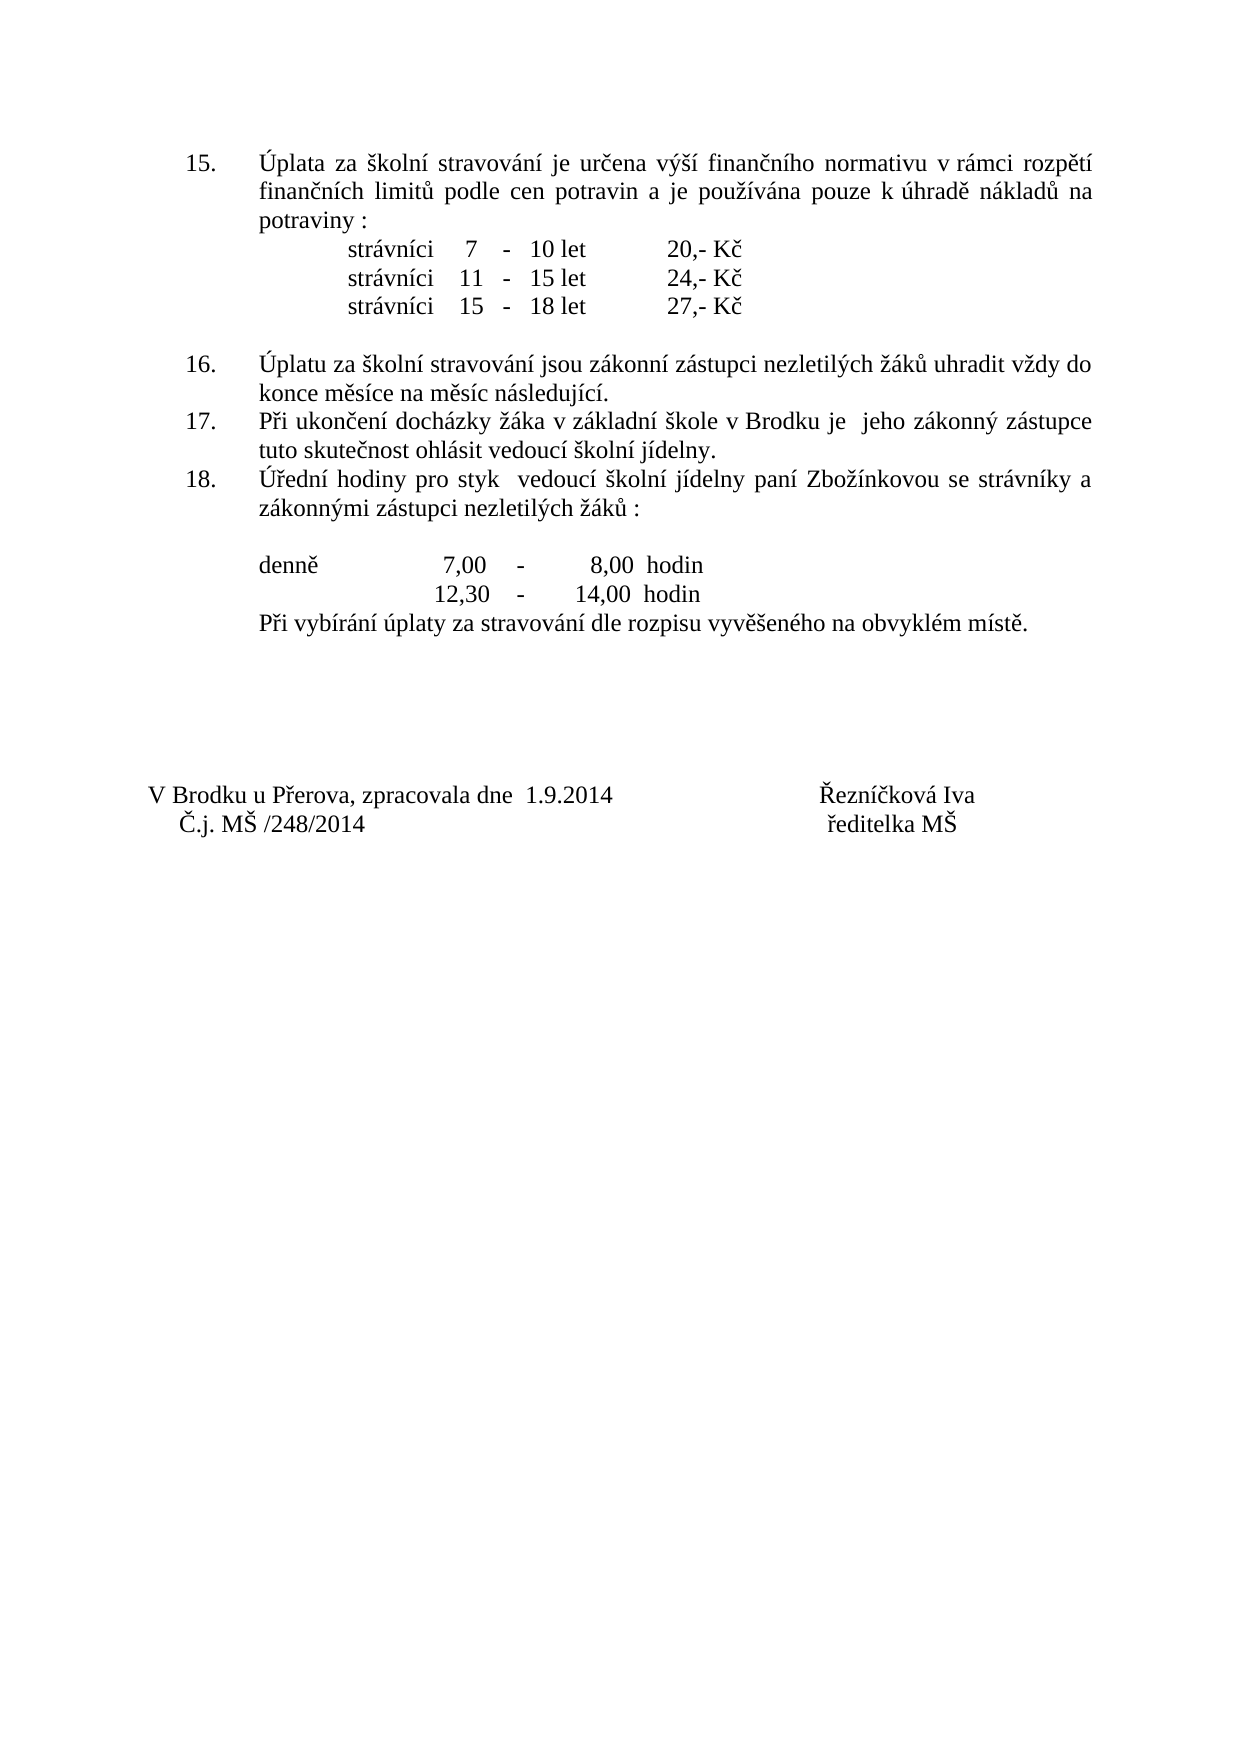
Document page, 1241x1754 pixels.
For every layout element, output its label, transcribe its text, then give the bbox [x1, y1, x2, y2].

text strávníci 7 - 10 let 20,- Kč [185, 234, 1093, 263]
list Úplatu za školní stravování jsou zákonní zástupci nezletilých žáků uhradit vždy do konce měsíce na měsíc následující. [185, 349, 1093, 406]
list Při ukončení docházky žáka v základní škole v Brodku je jeho zákonný zástupce tuto skutečnost ohlásit vedoucí školní jídelny. [185, 406, 1093, 464]
text strávníci 11 - 15 let 24,- Kč [185, 263, 1093, 291]
text denně 7,00 - 8,00 hodin [258, 550, 1093, 579]
text Při vybírání úplaty za stravování dle rozpisu vyvěšeného na obvyklém místě. [258, 608, 1093, 636]
list Úplata za školní stravování je určena výší finančního normativu v rámci rozpětí finančních limitů podle cen potravin a je používána pouze k úhradě nákladů na potraviny : [185, 148, 1093, 234]
text strávníci 15 - 18 let 27,- Kč [185, 291, 1093, 320]
text Č.j. MŠ /248/2014 ředitelka MŠ [148, 809, 1093, 838]
text V Brodku u Přerova, zpracovala dne 1.9.2014 Řezníčková Iva [148, 780, 1093, 809]
text 12,30 - 14,00 hodin [258, 579, 1093, 608]
list Úřední hodiny pro styk vedoucí školní jídelny paní Zbožínkovou se strávníky a zákonnými zástupci nezletilých žáků : [185, 464, 1093, 521]
